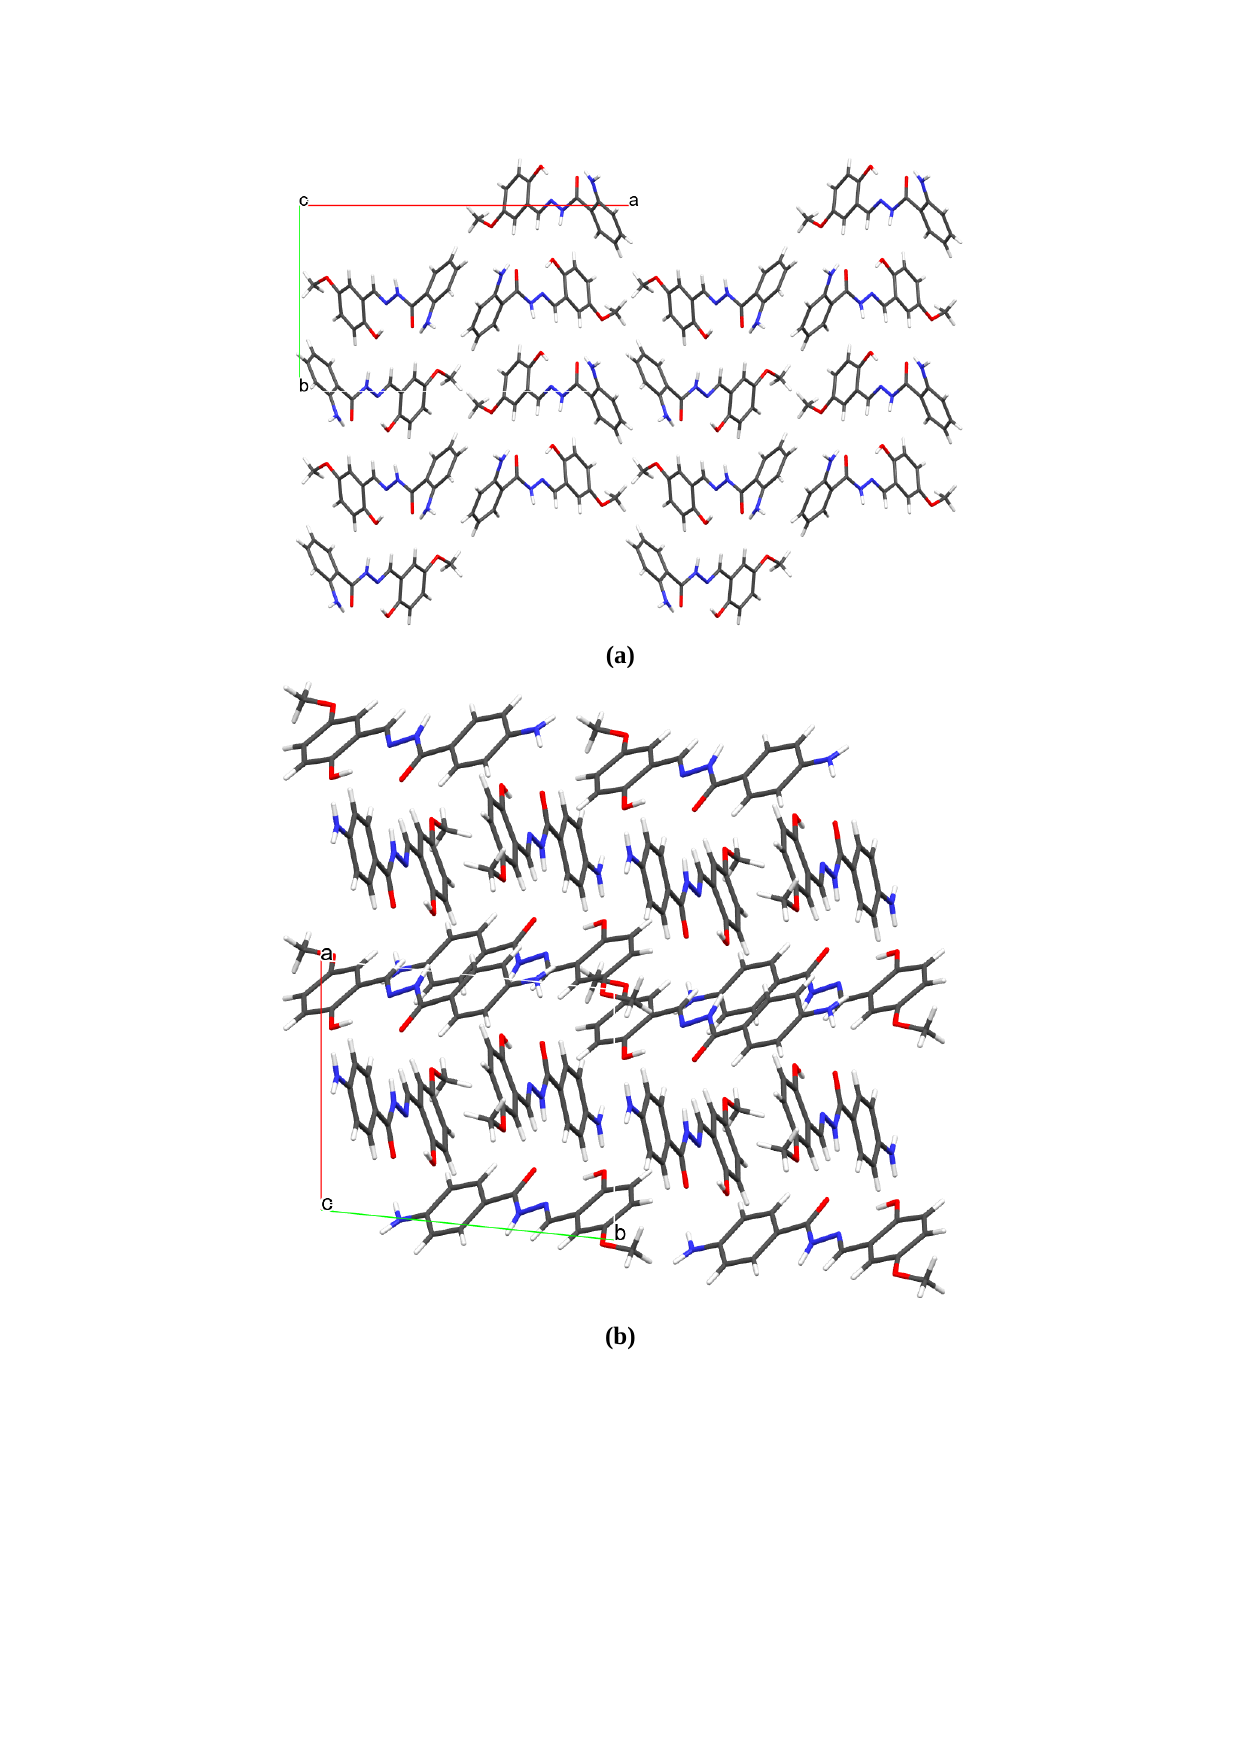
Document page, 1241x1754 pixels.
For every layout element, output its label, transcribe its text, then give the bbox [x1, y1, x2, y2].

text (a) [148, 640, 1093, 669]
picture [265, 668, 975, 1322]
text (b) [148, 1321, 1093, 1350]
picture [265, 147, 975, 640]
